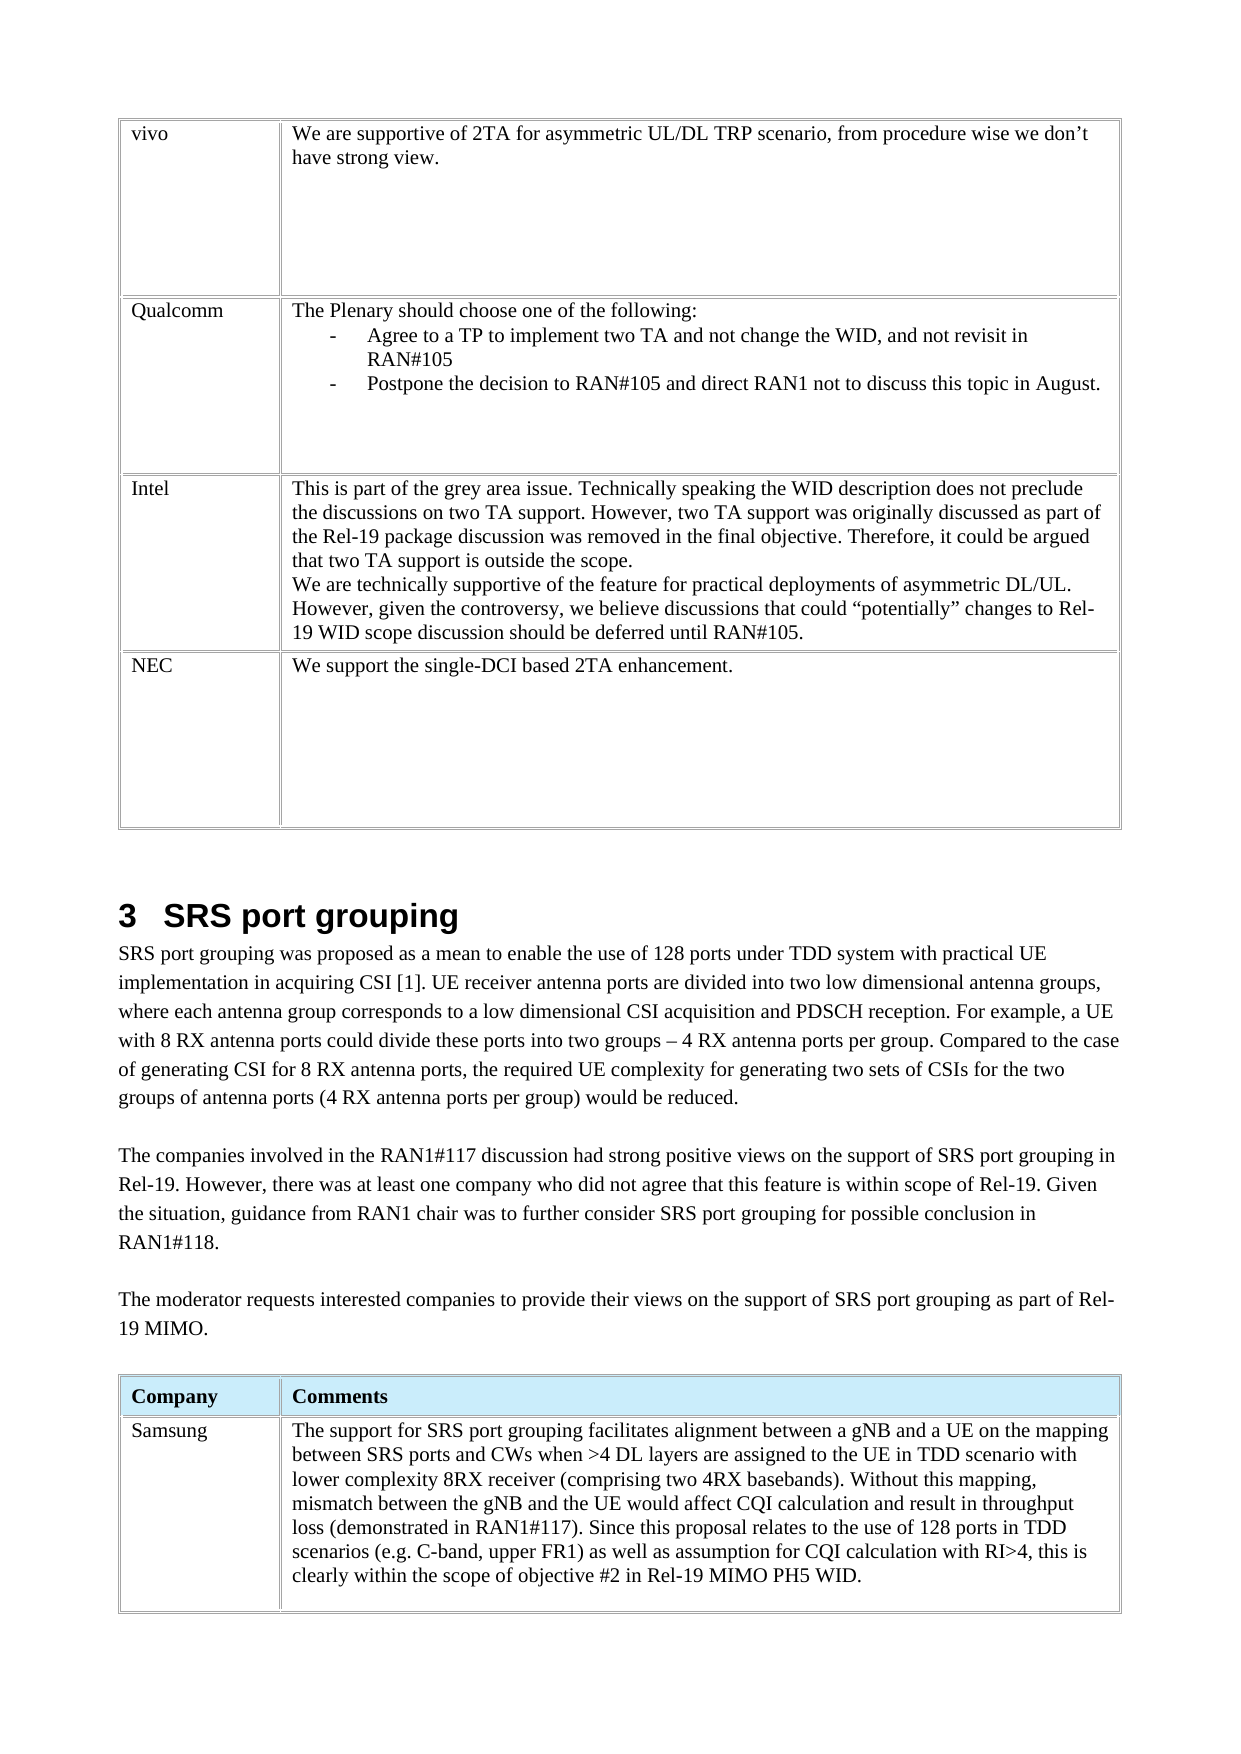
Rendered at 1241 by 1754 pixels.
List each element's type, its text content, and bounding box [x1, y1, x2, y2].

table_header Comments [281, 1377, 1119, 1415]
table_cell Intel [121, 473, 279, 650]
table_cell The Plenary should choose one of the following: Agree to a TP to implement two TA and not change the WID, and not revisit in RAN#105 Postpone the decision to RAN#105 and direct RAN1 not to discuss this topic in August. [281, 295, 1121, 472]
table_cell Samsung [120, 1415, 281, 1611]
text The companies involved in the RAN1#117 discussion had strong positive views on the support of SRS port grouping in Rel-19. However, there was at least one company who did not agree that this feature is within scope of Rel-19. Given the situation, guidance from RAN1 chair was to further consider SRS port grouping for possible conclusion in RAN1#118. [118, 1143, 1122, 1254]
table_header Company [120, 1375, 281, 1415]
text The moderator requests interested companies to provide their views on the support of SRS port grouping as part of Rel-19 MIMO. [118, 1287, 1122, 1340]
text SRS port grouping was proposed as a mean to enable the use of 128 ports under TDD system with practical UE implementation in acquiring CSI [1]. UE receiver antenna ports are divided into two low dimensional antenna groups, where each antenna group corresponds to a low dimensional CSI acquisition and PDSCH reception. For example, a UE with 8 RX antenna ports could divide these ports into two groups – 4 RX antenna ports per group. Compared to the case of generating CSI for 8 RX antenna ports, the required UE complexity for generating two sets of CSIs for the two groups of antenna ports (4 RX antenna ports per group) would be reduced. [118, 941, 1122, 1109]
table_cell We support the single-DCI based 2TA enhancement. [281, 650, 1119, 827]
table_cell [281, 1415, 1121, 1611]
table_cell NEC [121, 650, 281, 827]
table_cell Qualcomm [120, 295, 281, 472]
subtitle SRS port grouping [118, 896, 1122, 935]
table_cell This is part of the grey area issue. Technically speaking the WID description does not preclude the discussions on two TA support. However, two TA support was originally discussed as part of the Rel-19 package discussion was removed in the final objective. Therefore, it could be argued that two TA support is outside the scope. We are technically supportive of the feature for practical deployments of asymmetric DL/UL. However, given the controversy, we believe discussions that could “potentially” changes to Rel-19 WID scope discussion should be deferred until RAN#105. [282, 473, 1119, 650]
table_cell We are supportive of 2TA for asymmetric UL/DL TRP scenario, from procedure wise we don’t have strong view. [281, 121, 1119, 295]
table_cell vivo [120, 119, 281, 295]
